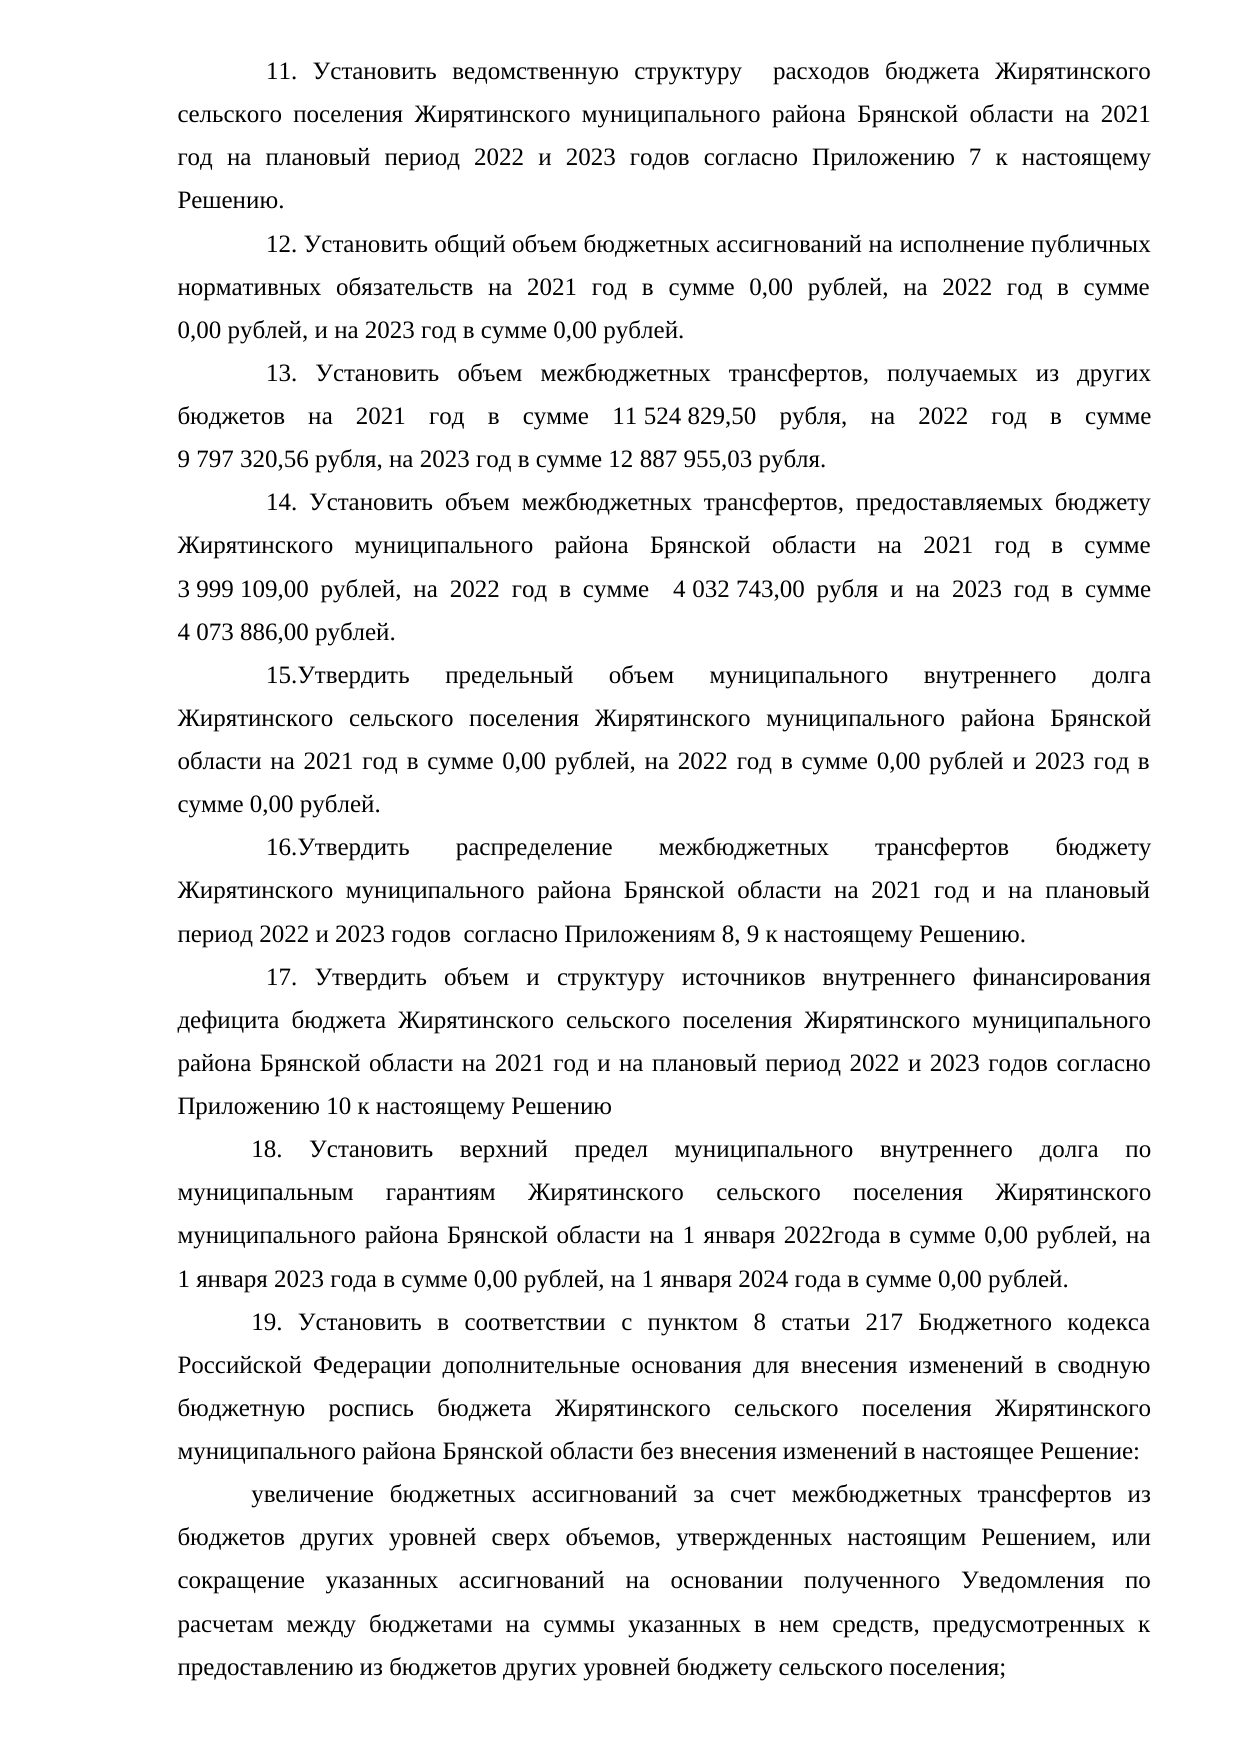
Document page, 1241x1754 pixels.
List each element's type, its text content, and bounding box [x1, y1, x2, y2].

text 17. Утвердить объем и структуру источников внутреннего финансирования дефицита бюджета Жирятинского сельского поселения Жирятинского муниципального района Брянской области на 2021 год и на плановый период 2022 и 2023 годов согласно Приложению 10 к настоящему Решению [177, 962, 1152, 1120]
text 12. Установить общий объем бюджетных ассигнований на исполнение публичных нормативных обязательств на 2021 год в сумме 0,00 рублей, на 2022 год в сумме 0,00 рублей, и на 2023 год в сумме 0,00 рублей. [177, 229, 1152, 344]
text 18. Установить верхний предел муниципального внутреннего долга по муниципальным гарантиям Жирятинского сельского поселения Жирятинского муниципального района Брянской области на 1 января 2022года в сумме 0,00 рублей, на 1 января 2023 года в сумме 0,00 рублей, на 1 января 2024 года в сумме 0,00 рублей. [177, 1134, 1152, 1292]
text 11. Установить ведомственную структуру расходов бюджета Жирятинского сельского поселения Жирятинского муниципального района Брянской области на 2021 год на плановый период 2022 и 2023 годов согласно Приложению 7 к настоящему Решению. [177, 56, 1152, 214]
text увеличение бюджетных ассигнований за счет межбюджетных трансфертов из бюджетов других уровней сверх объемов, утвержденных настоящим Решением, или сокращение указанных ассигнований на основании полученного Уведомления по расчетам между бюджетами на суммы указанных в нем средств, предусмотренных к предоставлению из бюджетов других уровней бюджету сельского поселения; [177, 1479, 1152, 1681]
text 13. Установить объем межбюджетных трансфертов, получаемых из других бюджетов на 2021 год в сумме 11 524 829,50 рубля, на 2022 год в сумме 9 797 320,56 рубля, на 2023 год в сумме 12 887 955,03 рубля. [177, 358, 1152, 473]
text 15.Утвердить предельный объем муниципального внутреннего долга Жирятинского сельского поселения Жирятинского муниципального района Брянской области на 2021 год в сумме 0,00 рублей, на 2022 год в сумме 0,00 рублей и 2023 год в сумме 0,00 рублей. [177, 660, 1152, 818]
text 19. Установить в соответствии с пунктом 8 статьи 217 Бюджетного кодекса Российской Федерации дополнительные основания для внесения изменений в сводную бюджетную роспись бюджета Жирятинского сельского поселения Жирятинского муниципального района Брянской области без внесения изменений в настоящее Решение: [177, 1307, 1152, 1465]
text 14. Установить объем межбюджетных трансфертов, предоставляемых бюджету Жирятинского муниципального района Брянской области на 2021 год в сумме 3 999 109,00 рублей, на 2022 год в сумме 4 032 743,00 рубля и на 2023 год в сумме 4 073 886,00 рублей. [177, 487, 1152, 646]
text 16.Утвердить распределение межбюджетных трансфертов бюджету Жирятинского муниципального района Брянской области на 2021 год и на плановый период 2022 и 2023 годов согласно Приложениям 8, 9 к настоящему Решению. [177, 832, 1152, 947]
